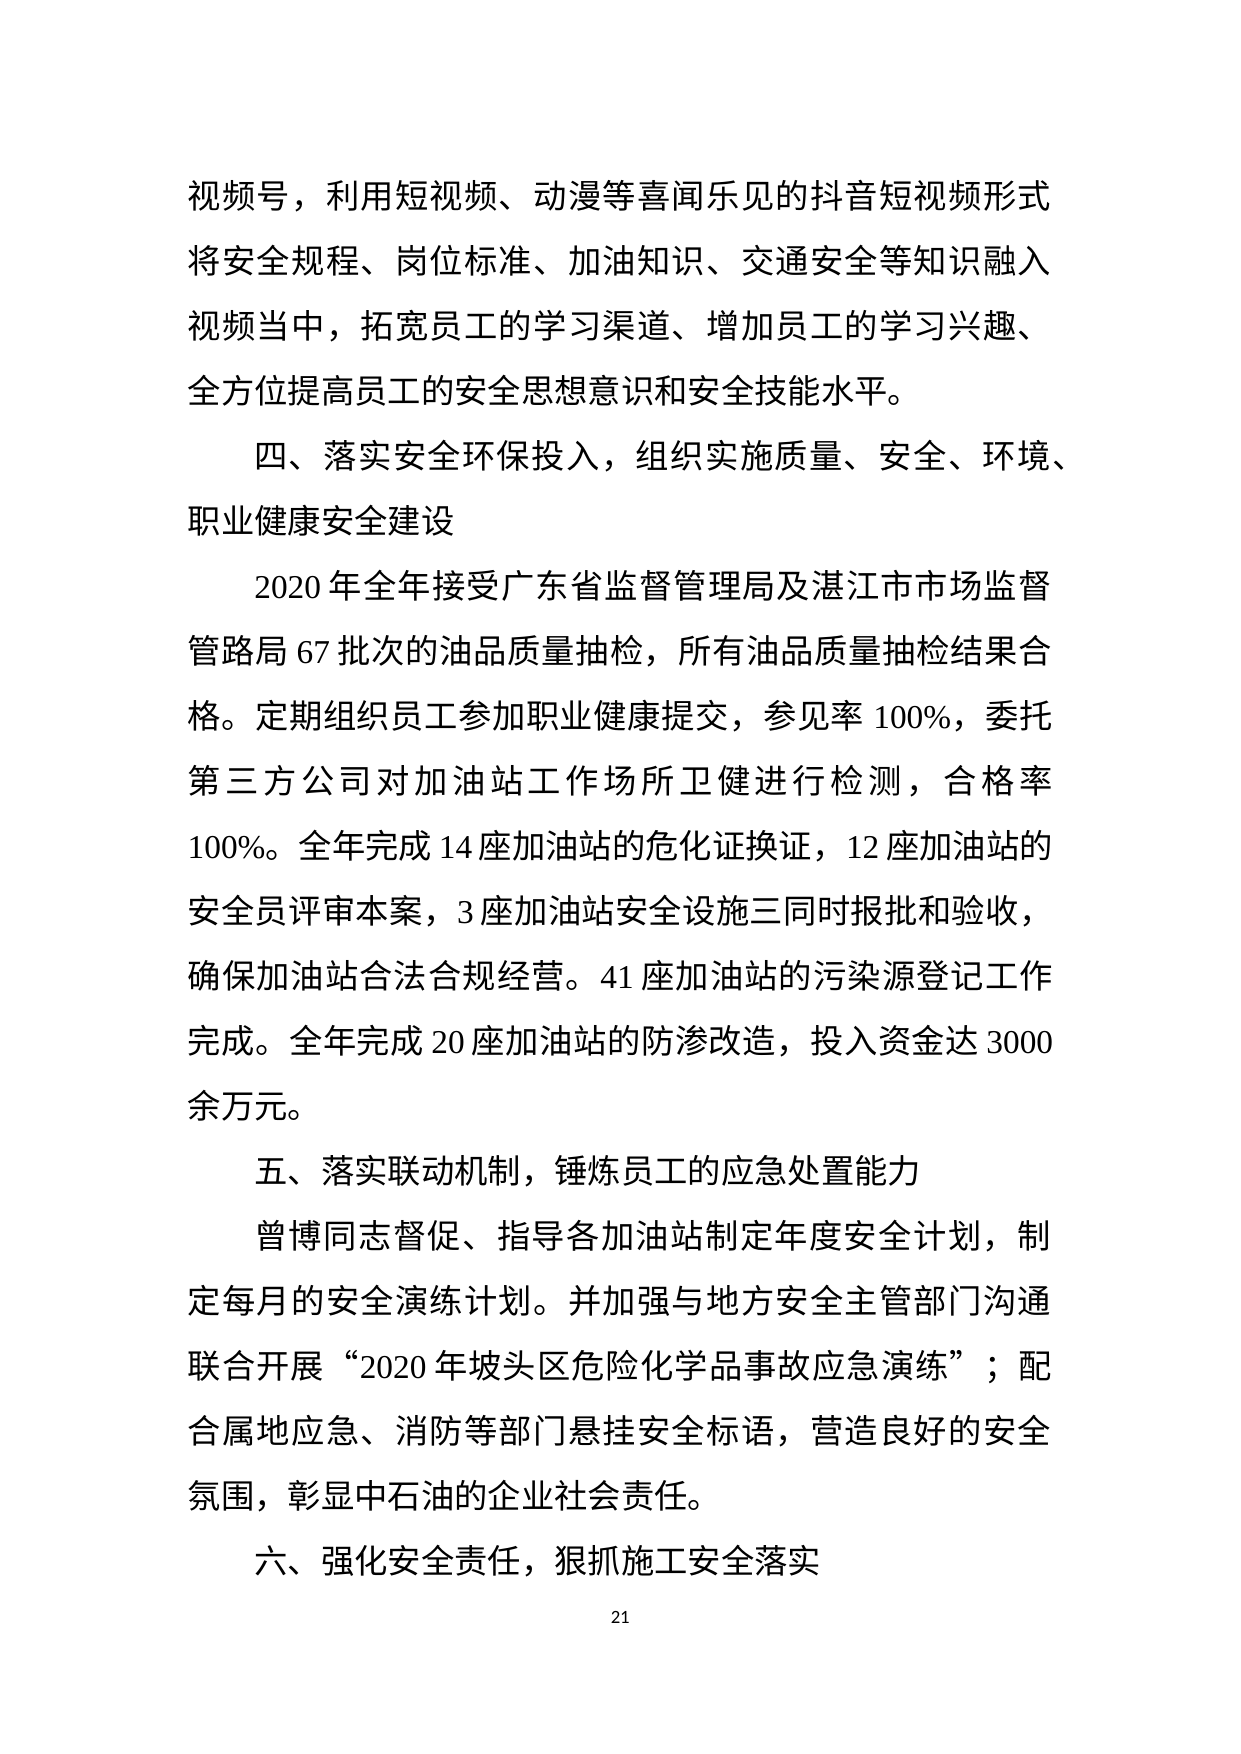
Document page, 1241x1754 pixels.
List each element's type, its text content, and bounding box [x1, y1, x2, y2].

text 六、强化安全责任，狠抓施工安全落实 [187, 1527, 1053, 1592]
text 2020年全年接受广东省监督管理局及湛江市市场监督管路局67批次的油品质量抽检，所有油品质量抽检结果合格。定期组织员工参加职业健康提交，参见率100%，委托第三方公司对加油站工作场所卫健进行检测，合格率100%。全年完成14座加油站的危化证换证，12座加油站的安全员评审本案，3座加油站安全设施三同时报批和验收，确保加油站合法合规经营。41座加油站的污染源登记工作完成。全年完成20座加油站的防渗改造，投入资金达3000余万元。 [187, 552, 1053, 1137]
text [187, 162, 1053, 422]
text 四、落实安全环保投入，组织实施质量、安全、环境、职业健康安全建设 [187, 422, 1053, 552]
text 五、落实联动机制，锤炼员工的应急处置能力 [187, 1137, 1053, 1202]
text 曾博同志督促、指导各加油站制定年度安全计划，制定每月的安全演练计划。并加强与地方安全主管部门沟通，联合开展“2020年坡头区危险化学品事故应急演练”；配合属地应急、消防等部门悬挂安全标语，营造良好的安全氛围，彰显中石油的企业社会责任。 [187, 1202, 1053, 1527]
